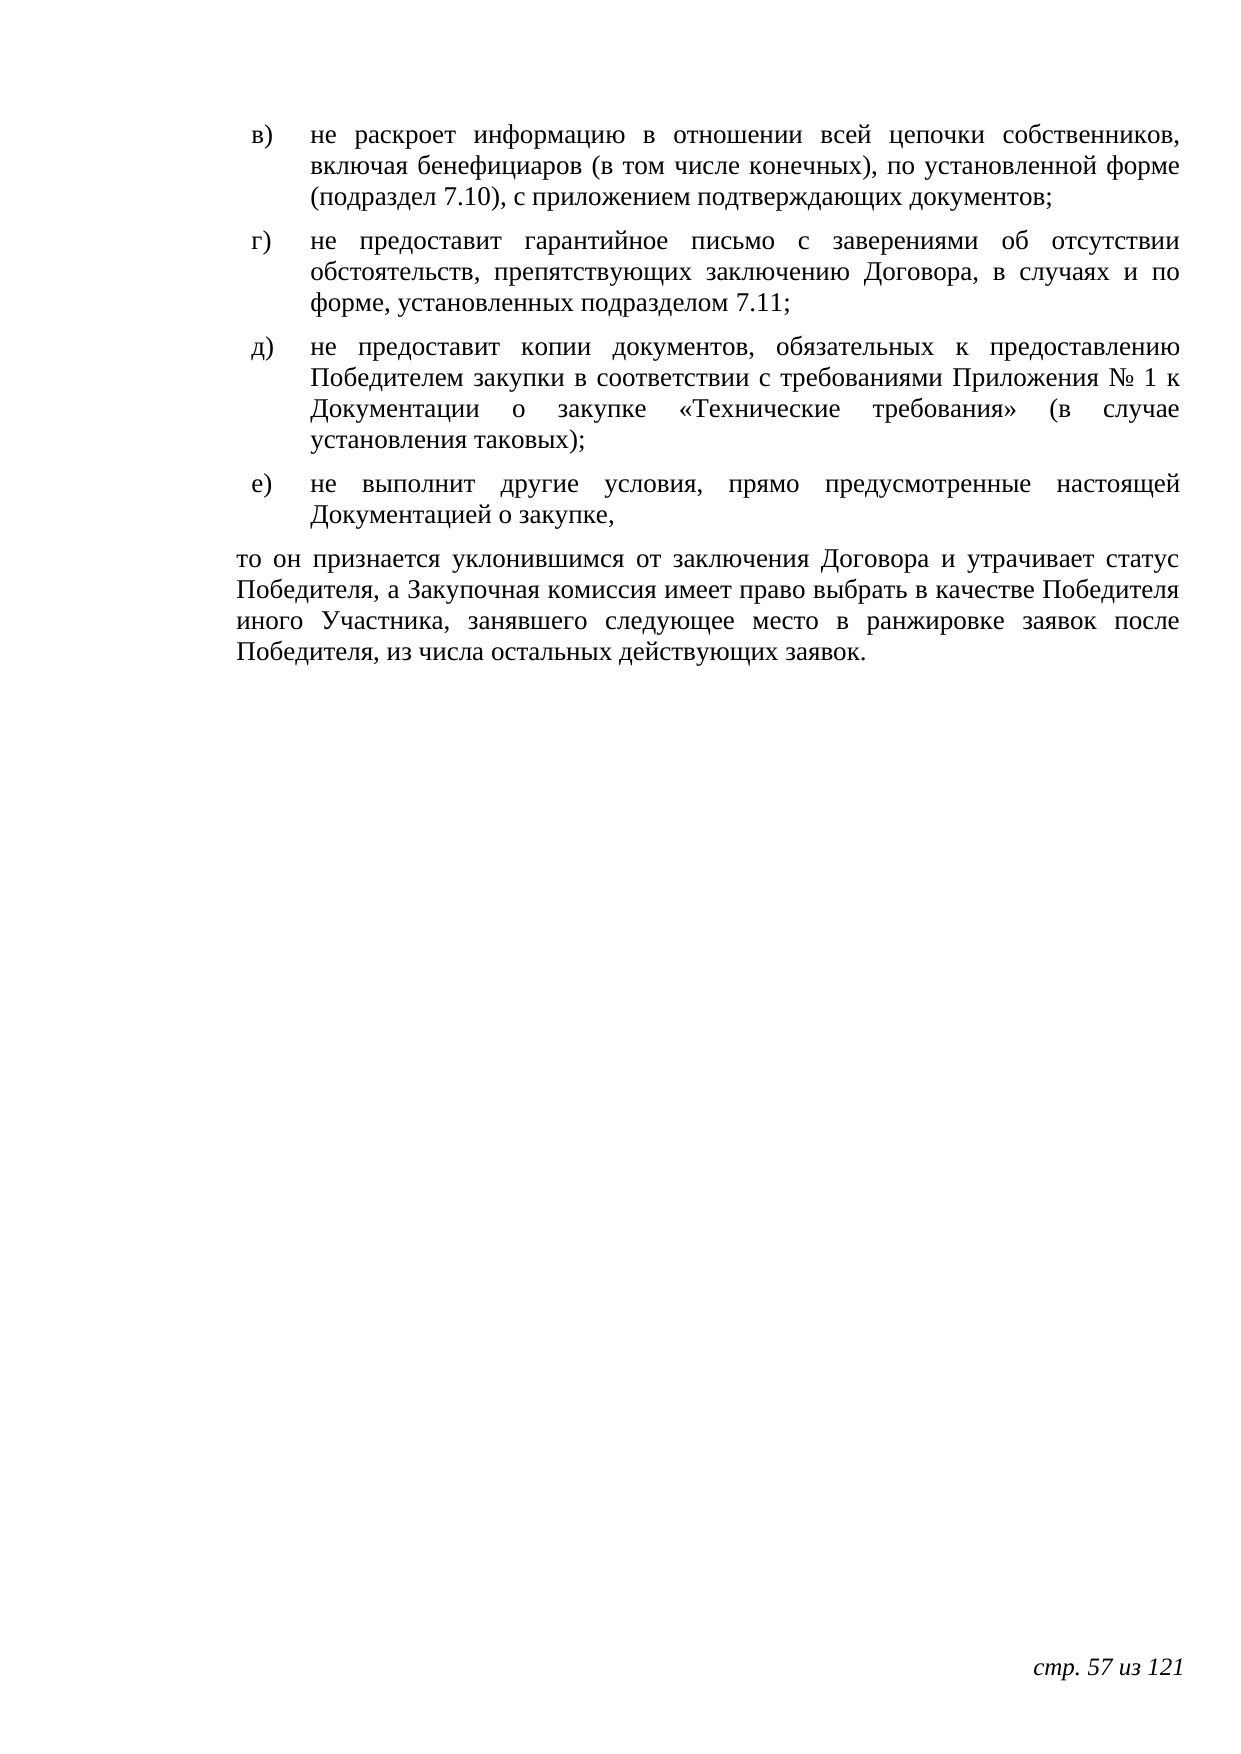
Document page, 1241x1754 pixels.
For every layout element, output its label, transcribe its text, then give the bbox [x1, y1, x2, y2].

text не выполнит другие условия, прямо предусмотренные настоящей Документацией о закупке, [251, 467, 1181, 529]
text не предоставит гарантийное письмо с заверениями об отсутствии обстоятельств, препятствующих заключению Договора, в случаях и по форме, установленных подразделом 7.11; [251, 224, 1181, 317]
text то он признается уклонившимся от заключения Договора и утрачивает статус Победителя, а Закупочная комиссия имеет право выбрать в качестве Победителя иного Участника, занявшего следующее место в ранжировке заявок после Победителя, из числа остальных действующих заявок. [236, 542, 1181, 666]
text не предоставит копии документов, обязательных к предоставлению Победителем закупки в соответствии с требованиями Приложения № 1 к Документации о закупке «Технические требования» (в случае установления таковых); [251, 330, 1181, 454]
text не раскроет информацию в отношении всей цепочки собственников, включая бенефициаров (в том числе конечных), по установленной форме (подраздел 7.10), с приложением подтверждающих документов; [251, 118, 1181, 212]
